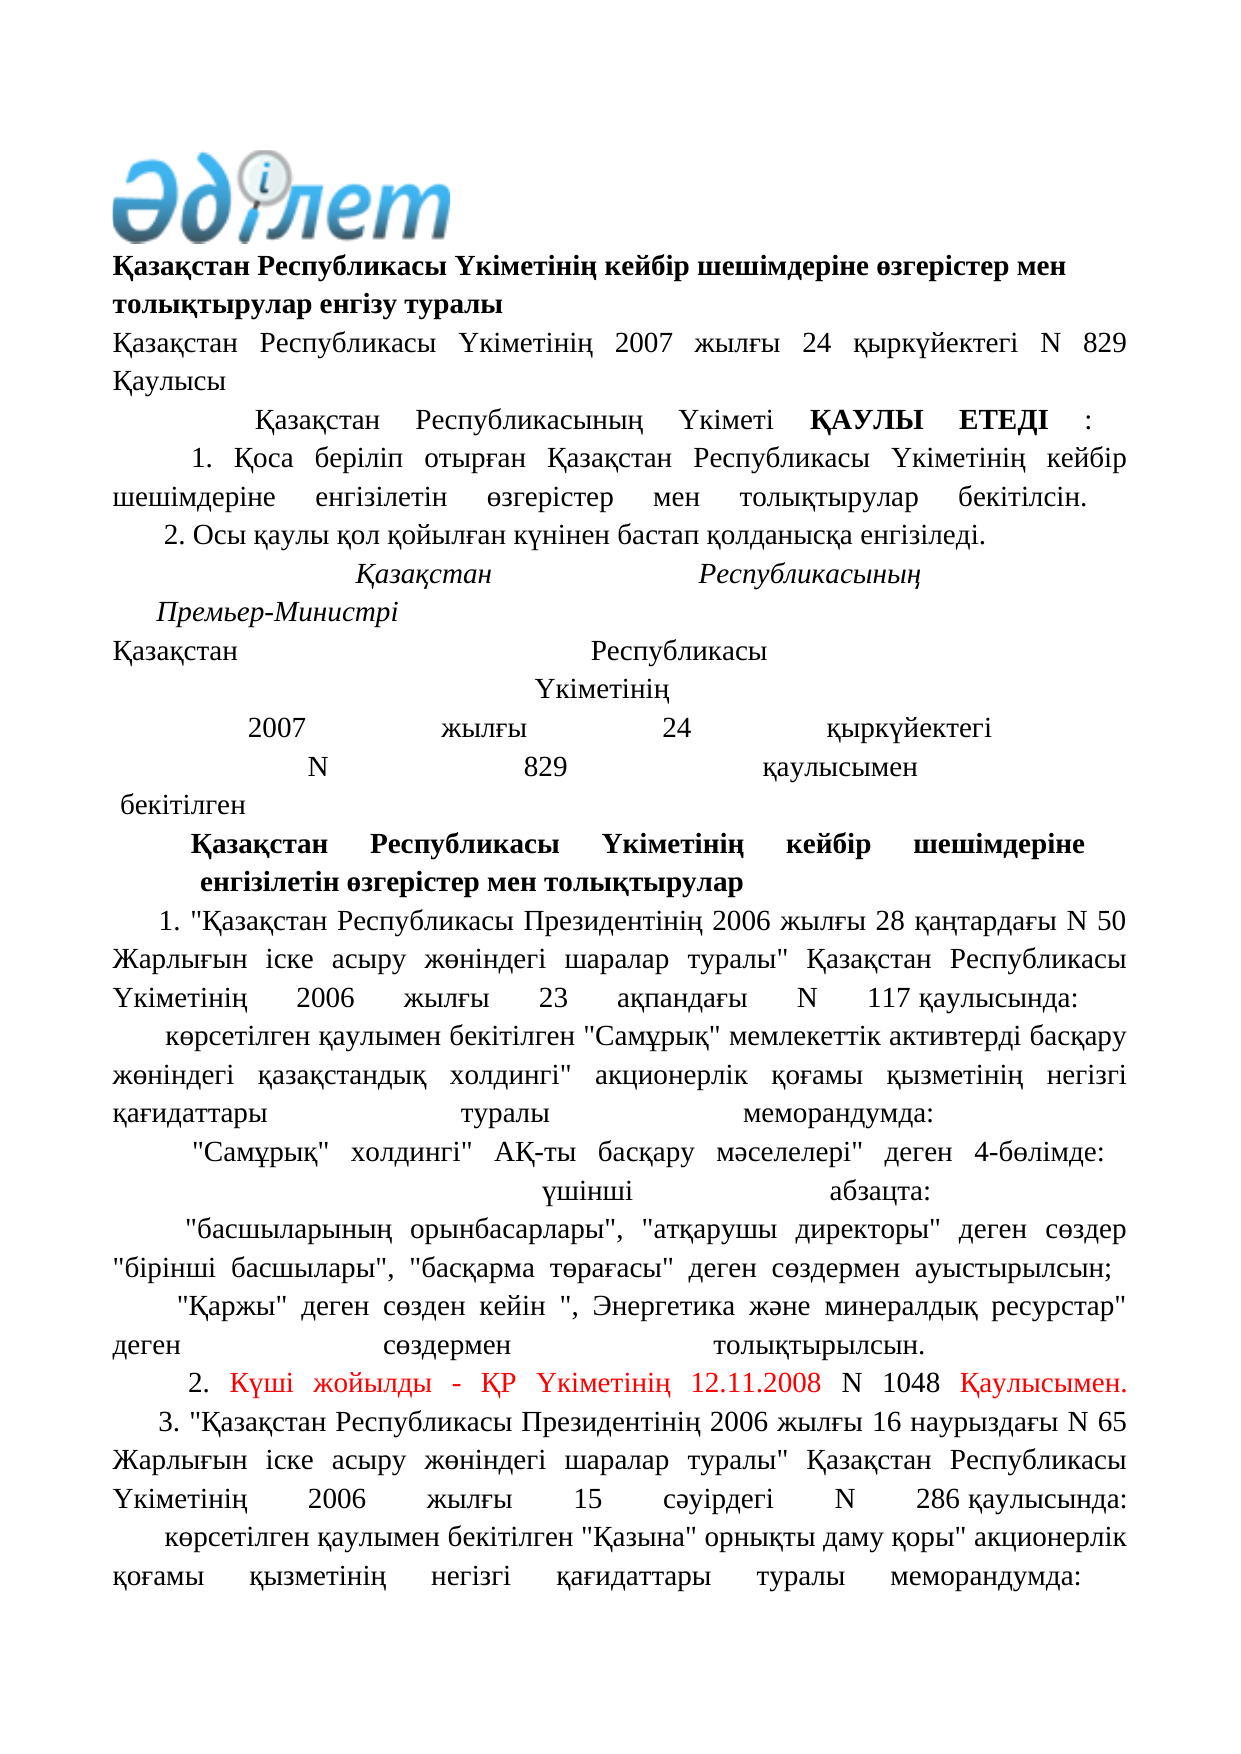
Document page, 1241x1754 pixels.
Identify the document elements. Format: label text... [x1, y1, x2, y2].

picture [112, 150, 451, 244]
text Қазақстан Республикасы Үкіметінің кейбір шешімдеріне енгізілетін өзгерістер мен толықтырулар [112, 826, 1128, 898]
text Қазақстан Республикасы Үкіметінің 2007 жылғы 24 қыркүйектегі N 829 қаулысымен бекітілген [112, 633, 1128, 821]
text Қазақстан Республикасы Үкіметінің кейбір шешімдеріне өзгерістер мен толықтырулар енгізу туралы [112, 248, 1128, 320]
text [112, 903, 1128, 1592]
text Қазақстан Республикасының Үкіметі ҚАУЛЫ ЕТЕДІ : 1. Қоса беріліп отырған Қазақстан Республикасы Үкіметінің кейбір шешімдеріне енгізілетін өзгерістер мен толықтырулар бекітілсін. 2. Осы қаулы қол қойылған күнінен бастап қолданысқа енгізіледі. [112, 402, 1128, 551]
text Қазақстан Республикасының Премьер-Министрі [112, 556, 1128, 628]
text Қазақстан Республикасы Үкіметінің 2007 жылғы 24 қыркүйектегі N 829 Қаулысы [112, 325, 1128, 397]
